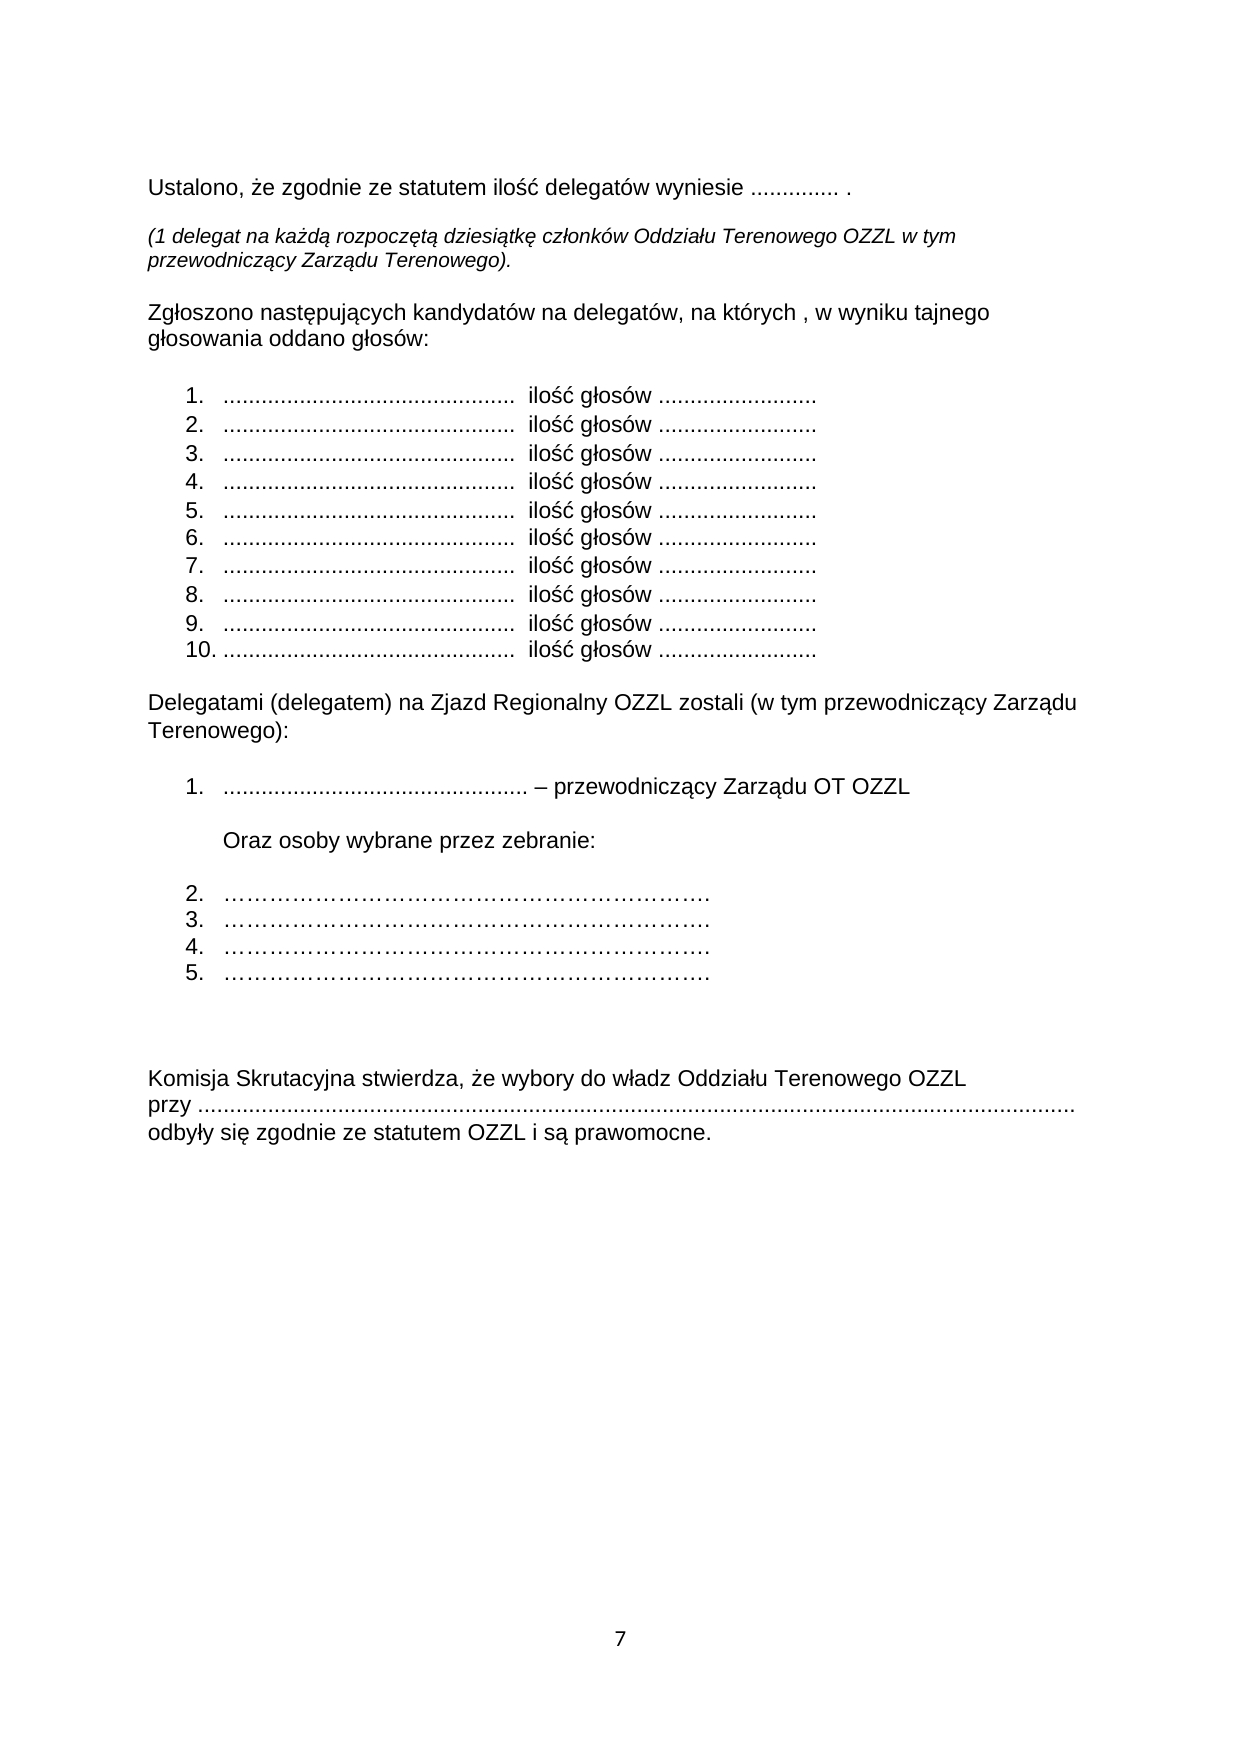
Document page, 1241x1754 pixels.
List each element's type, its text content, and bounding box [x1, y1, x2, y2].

list .............................................. ilość głosów ......................... [185, 524, 1093, 550]
text Delegatami (delegatem) na Zjazd Regionalny OZZL zostali (w tym przewodniczący Zarządu Terenowego): [148, 689, 1093, 744]
text (1 delegat na każdą rozpoczętą dziesiątkę członków Oddziału Terenowego OZZL w tym przewodniczący Zarządu Terenowego). [148, 224, 1093, 272]
list .............................................. ilość głosów ......................... [185, 550, 1093, 579]
list ………………………………………………………. [185, 880, 1093, 906]
list ………………………………………………………. [185, 959, 1093, 985]
list .............................................. ilość głosów ......................... [185, 608, 1093, 636]
list .............................................. ilość głosów ......................... [185, 380, 1093, 409]
list .............................................. ilość głosów ......................... [185, 437, 1093, 466]
list .............................................. ilość głosów ......................... [185, 579, 1093, 608]
list .............................................. ilość głosów ......................... [185, 495, 1093, 524]
list .............................................. ilość głosów ......................... [185, 636, 1093, 663]
list .............................................. ilość głosów ......................... [185, 409, 1093, 437]
list ................................................ – przewodniczący Zarządu OT OZZL [185, 773, 1093, 827]
text Komisja Skrutacyjna stwierdza, że wybory do władz Oddziału Terenowego OZZL przy .......................................................................................................................................... odbyły się zgodnie ze statutem OZZL i są prawomocne. [148, 1064, 1093, 1146]
list .............................................. ilość głosów ......................... [185, 466, 1093, 495]
list ………………………………………………………. [185, 933, 1093, 959]
list ………………………………………………………. [185, 906, 1093, 933]
text Oraz osoby wybrane przez zebranie: [223, 827, 1093, 854]
text Ustalono, że zgodnie ze statutem ilość delegatów wyniesie .............. . [148, 174, 1093, 200]
text Zgłoszono następujących kandydatów na delegatów, na których , w wyniku tajnego głosowania oddano głosów: [148, 298, 1093, 351]
